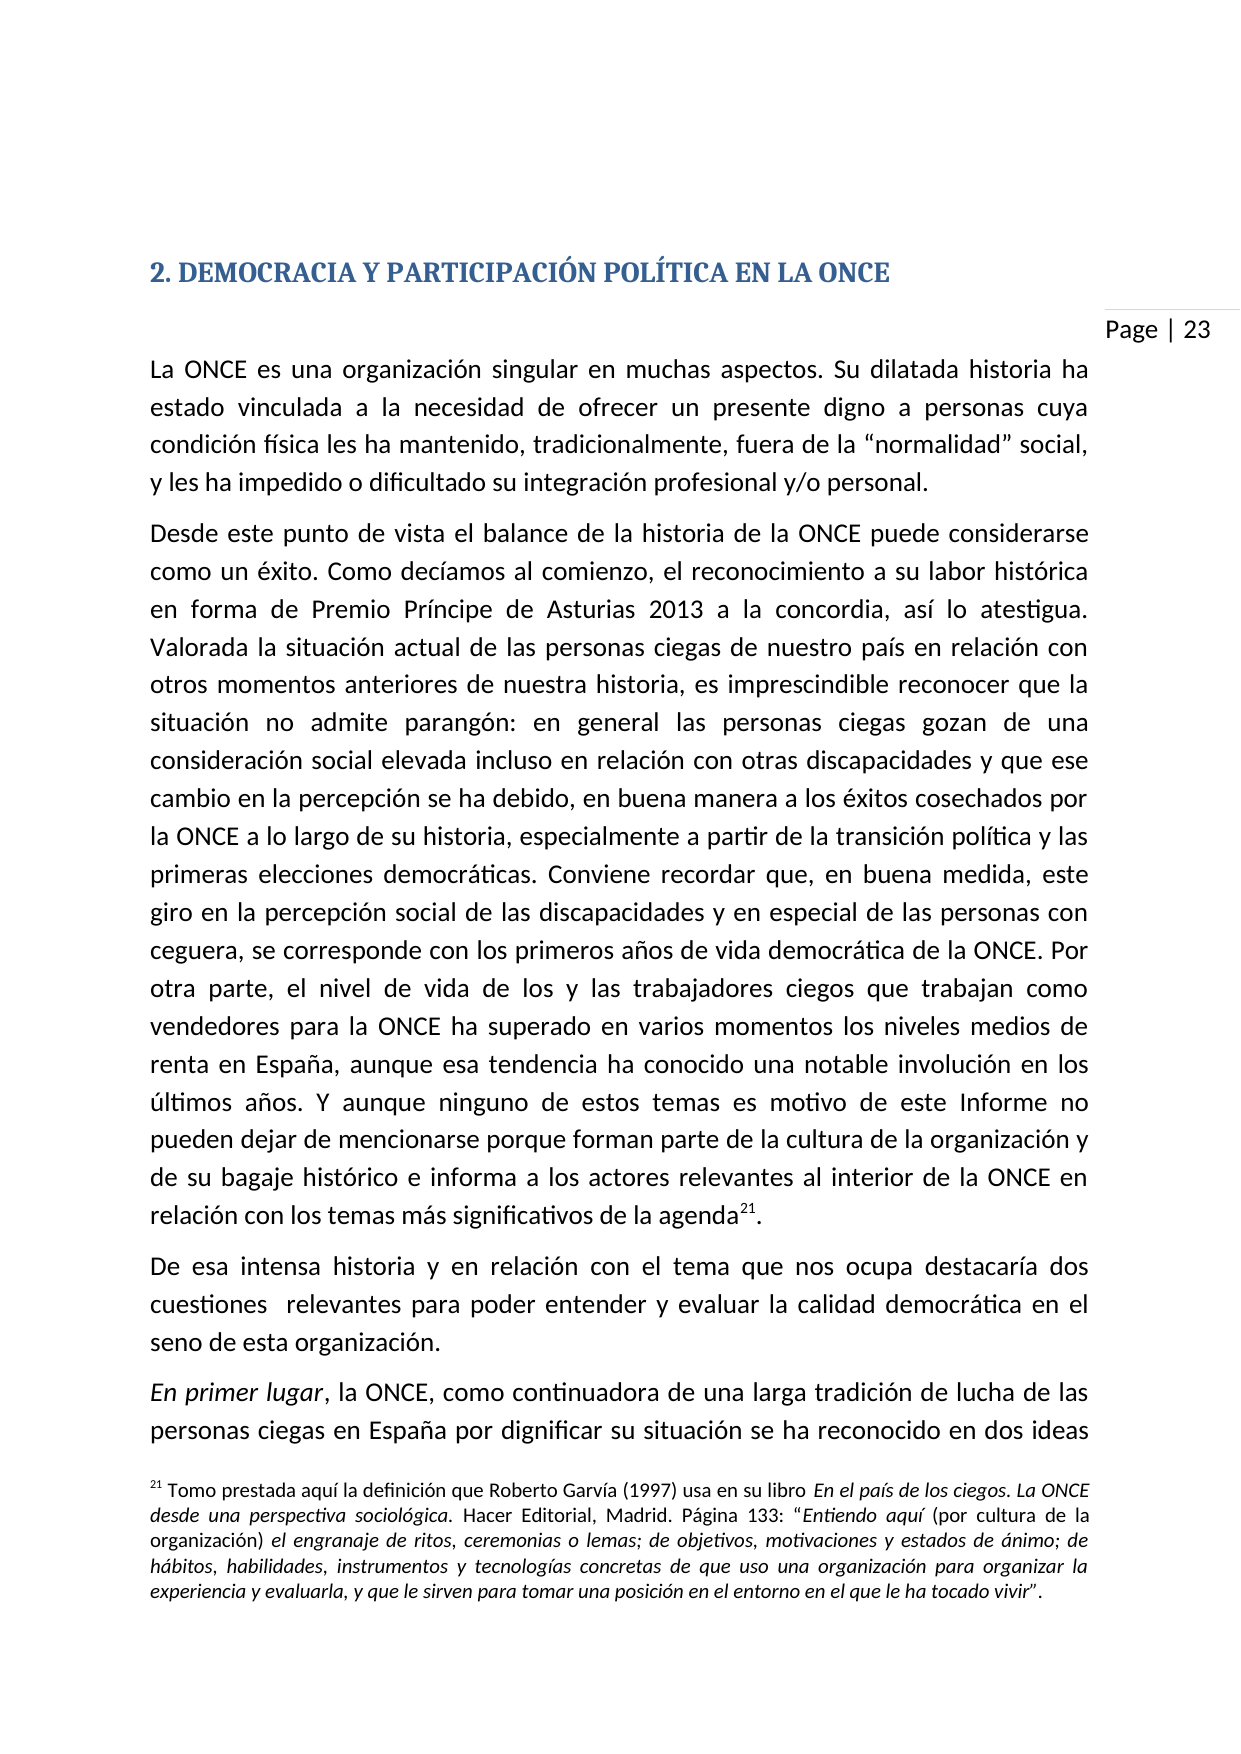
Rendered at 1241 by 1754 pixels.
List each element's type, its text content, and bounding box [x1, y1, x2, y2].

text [150, 1375, 1090, 1446]
subtitle 2. DEMOCRACIA Y PARTICIPACIÓN POLÍTICA EN LA ONCE [150, 257, 1090, 290]
text De esa intensa historia y en relación con el tema que nos ocupa destacaría dos cuestiones relevantes para poder entender y evaluar la calidad democrática en el seno de esta organización. [150, 1249, 1090, 1358]
text Desde este punto de vista el balance de la historia de la ONCE puede considerarse como un éxito. Como decíamos al comienzo, el reconocimiento a su labor histórica en forma de Premio Príncipe de Asturias 2013 a la concordia, así lo atestigua. Valorada la situación actual de las personas ciegas de nuestro país en relación con otros momentos anteriores de nuestra historia, es imprescindible reconocer que la situación no admite parangón: en general las personas ciegas gozan de una consideración social elevada incluso en relación con otras discapacidades y que ese cambio en la percepción se ha debido, en buena manera a los éxitos cosechados por la ONCE a lo largo de su historia, especialmente a partir de la transición política y las primeras elecciones democráticas. Conviene recordar que, en buena medida, este giro en la percepción social de las discapacidades y en especial de las personas con ceguera, se corresponde con los primeros años de vida democrática de la ONCE. Por otra parte, el nivel de vida de los y las trabajadores ciegos que trabajan como vendedores para la ONCE ha superado en varios momentos los niveles medios de renta en España, aunque esa tendencia ha conocido una notable involución en los últimos años. Y aunque ninguno de estos temas es motivo de este Informe no pueden dejar de mencionarse porque forman parte de la cultura de la organización y de su bagaje histórico e informa a los actores relevantes al interior de la ONCE en relación con los temas más significativos de la agenda. [150, 516, 1090, 1231]
text La ONCE es una organización singular en muchas aspectos. Su dilatada historia ha estado vinculada a la necesidad de ofrecer un presente digno a personas cuya condición física les ha mantenido, tradicionalmente, fuera de la “normalidad” social, y les ha impedido o dificultado su integración profesional y/o personal. [150, 352, 1090, 498]
